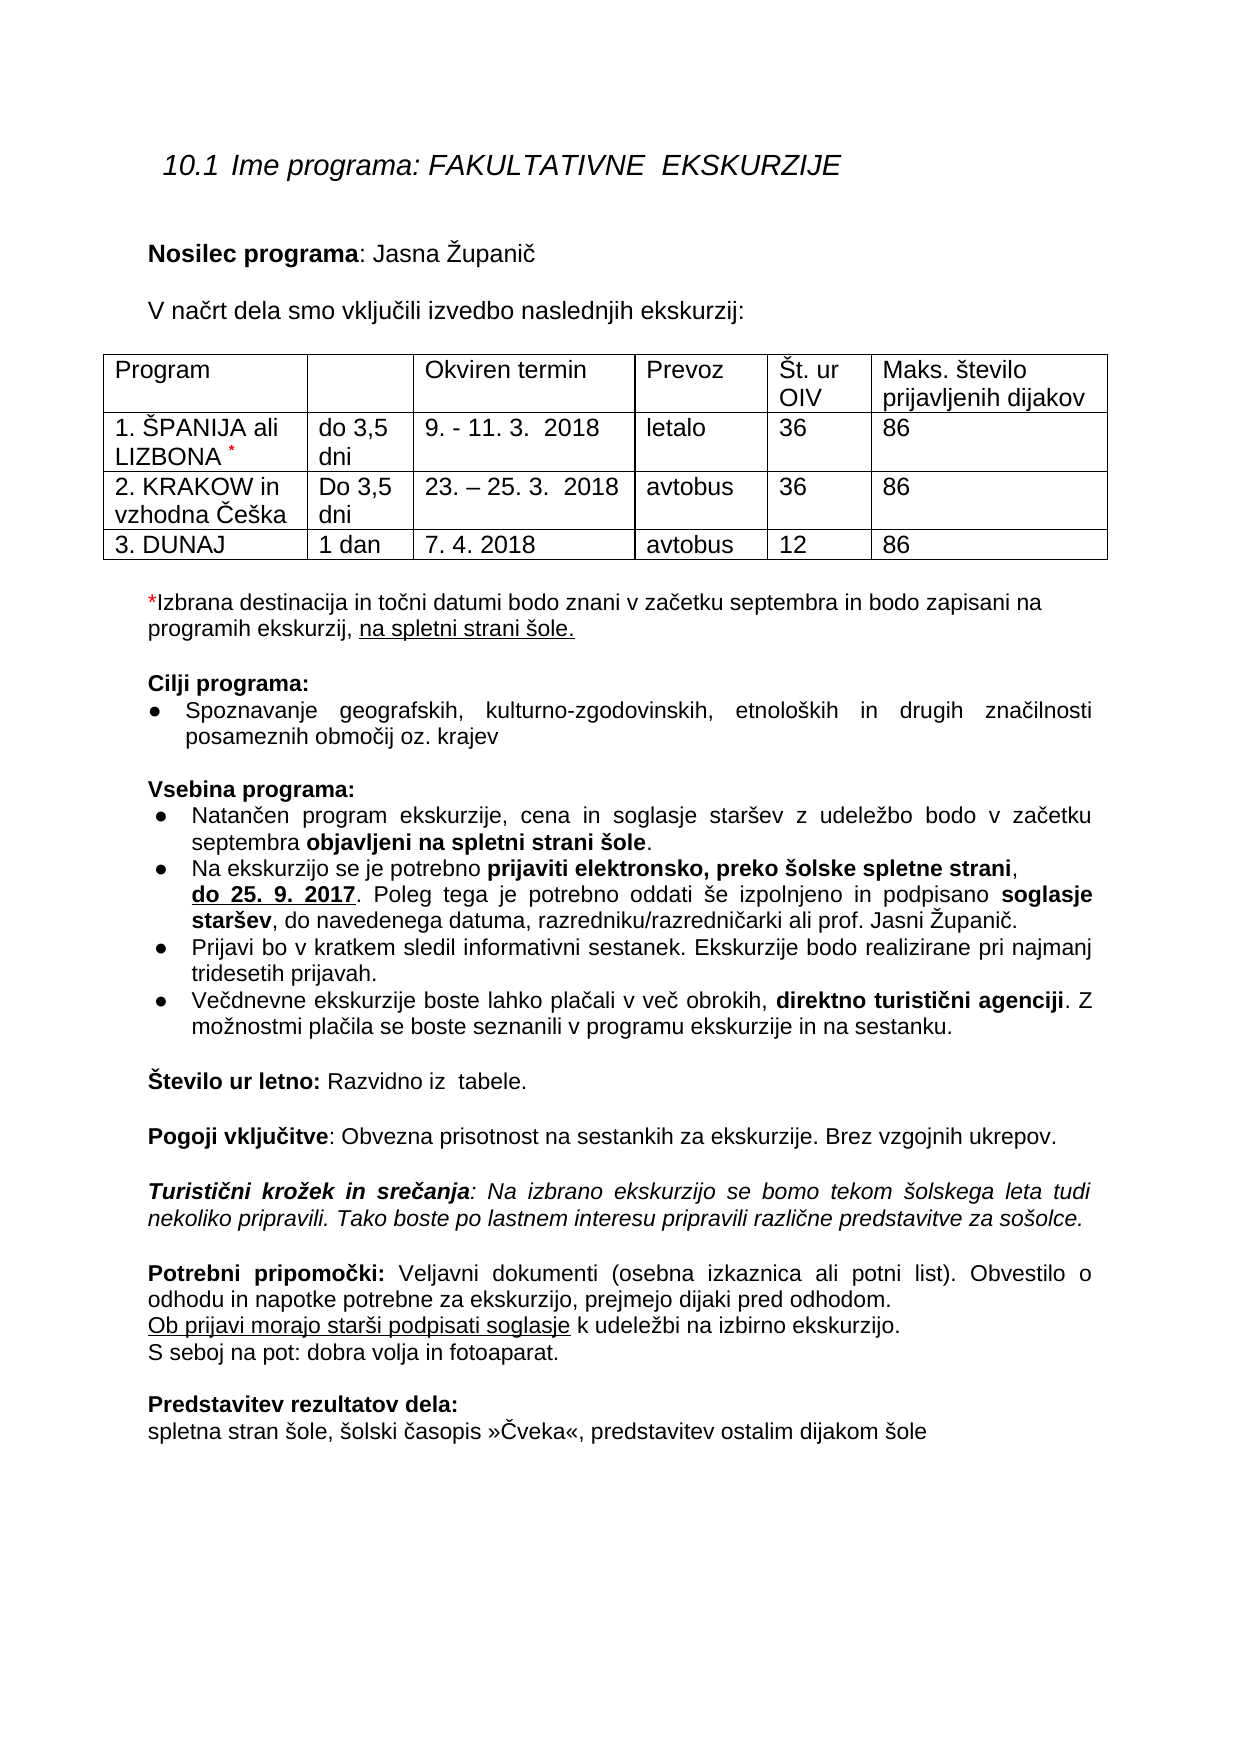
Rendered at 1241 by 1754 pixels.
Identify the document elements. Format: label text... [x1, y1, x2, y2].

table_cell 36 [768, 472, 871, 529]
text Predstavitev rezultatov dela: [148, 1391, 1093, 1418]
text S seboj na pot: dobra volja in fotoaparat. [148, 1339, 1093, 1365]
text V načrt dela smo vključili izvedbo naslednjih ekskurzij: [148, 296, 1093, 325]
list Spoznavanje geografskih, kulturno-zgodovinskih, etnoloških in drugih značilnosti posameznih območij oz. krajev [148, 697, 1093, 749]
table_header Okviren termin [414, 355, 634, 412]
text spletna stran šole, šolski časopis »Čveka«, predstavitev ostalim dijakom šole [148, 1418, 1093, 1444]
table_cell 86 [872, 472, 1107, 529]
table_header Maks. število prijavljenih dijakov [872, 355, 1107, 412]
table_cell 3. DUNAJ [104, 530, 307, 559]
table_cell 1. ŠPANIJA ali LIZBONA * [104, 413, 307, 471]
text Pogoji vključitve: Obvezna prisotnost na sestankih za ekskurzije. Brez vzgojnih ukrepov. [148, 1123, 1093, 1149]
list Prijavi bo v kratkem sledil informativni sestanek. Ekskurzije bodo realizirane pri najmanj tridesetih prijavah. [154, 934, 1093, 987]
table_cell 12 [768, 530, 871, 559]
text Potrebni pripomočki: Veljavni dokumenti (osebna izkaznica ali potni list). Obvestilo o odhodu in napotke potrebne za ekskurzijo, prejmejo dijaki pred odhodom. [148, 1260, 1093, 1312]
list Na ekskurzijo se je potrebno prijaviti elektronsko, preko šolske spletne strani, [154, 855, 1093, 881]
table_cell 86 [872, 530, 1107, 559]
table_header Prevoz [636, 355, 767, 412]
table_header Program [104, 355, 307, 412]
table_cell avtobus [636, 530, 767, 559]
table_cell letalo [636, 413, 767, 471]
table_cell 23. – 25. 3. 2018 [414, 472, 634, 529]
table_header [308, 355, 413, 412]
text Ob prijavi morajo starši podpisati soglasje k udeležbi na izbirno ekskurzijo. [148, 1312, 1093, 1339]
table_cell 36 [768, 413, 871, 471]
table_cell 86 [872, 413, 1107, 471]
table_header Št. OIV [768, 355, 871, 412]
table_cell 7. 4. 2018 [414, 530, 634, 559]
list Večdnevne ekskurzije boste lahko plačali v več obrokih, direktno turistični agenciji. Z možnostmi plačila se boste seznanili v programu ekskurzije in na sestanku. [154, 987, 1093, 1039]
subtitle Ime programa: FAKULTATIVNE EKSKURZIJE [162, 148, 1093, 181]
table_cell 9. - 11. 3. 2018 [414, 413, 634, 471]
text *Izbrana destinacija in točni datumi bodo znani v začetku septembra in bodo zapisani na programih ekskurzij, na spletni strani šole. [148, 589, 1093, 642]
text Vsebina programa: [148, 776, 1093, 802]
text Cilji programa: [148, 670, 1093, 697]
table_cell Do 3,5 dni [308, 472, 413, 529]
text Turistični krožek in srečanja: Na izbrano ekskurzijo se bomo tekom šolskega leta tudi nekoliko pripravili. Tako boste po lastnem interesu pripravili različne predstavitve za sošolce. [148, 1178, 1093, 1231]
list Natančen program ekskurzije, cena in soglasje staršev z udeležbo bodo v začetku septembra objavljeni na spletni strani šole. [154, 802, 1093, 855]
text do 25. 9. 2017. Poleg tega je potrebno oddati še izpolnjeno in podpisano soglasje staršev, do navedenega datuma, razredniku/razredničarki ali prof. Jasni Županič. [191, 881, 1093, 934]
table_cell 2. KRAKOW in vzhodna Češka [104, 472, 307, 529]
table_cell avtobus [636, 472, 767, 529]
text Število ur letno: Razvidno iz tabele. [148, 1068, 1093, 1094]
table_cell 1 dan [308, 530, 413, 559]
table_cell do 3,5 dni [308, 413, 413, 471]
text Nosilec programa: Jasna Županič [148, 239, 1093, 267]
